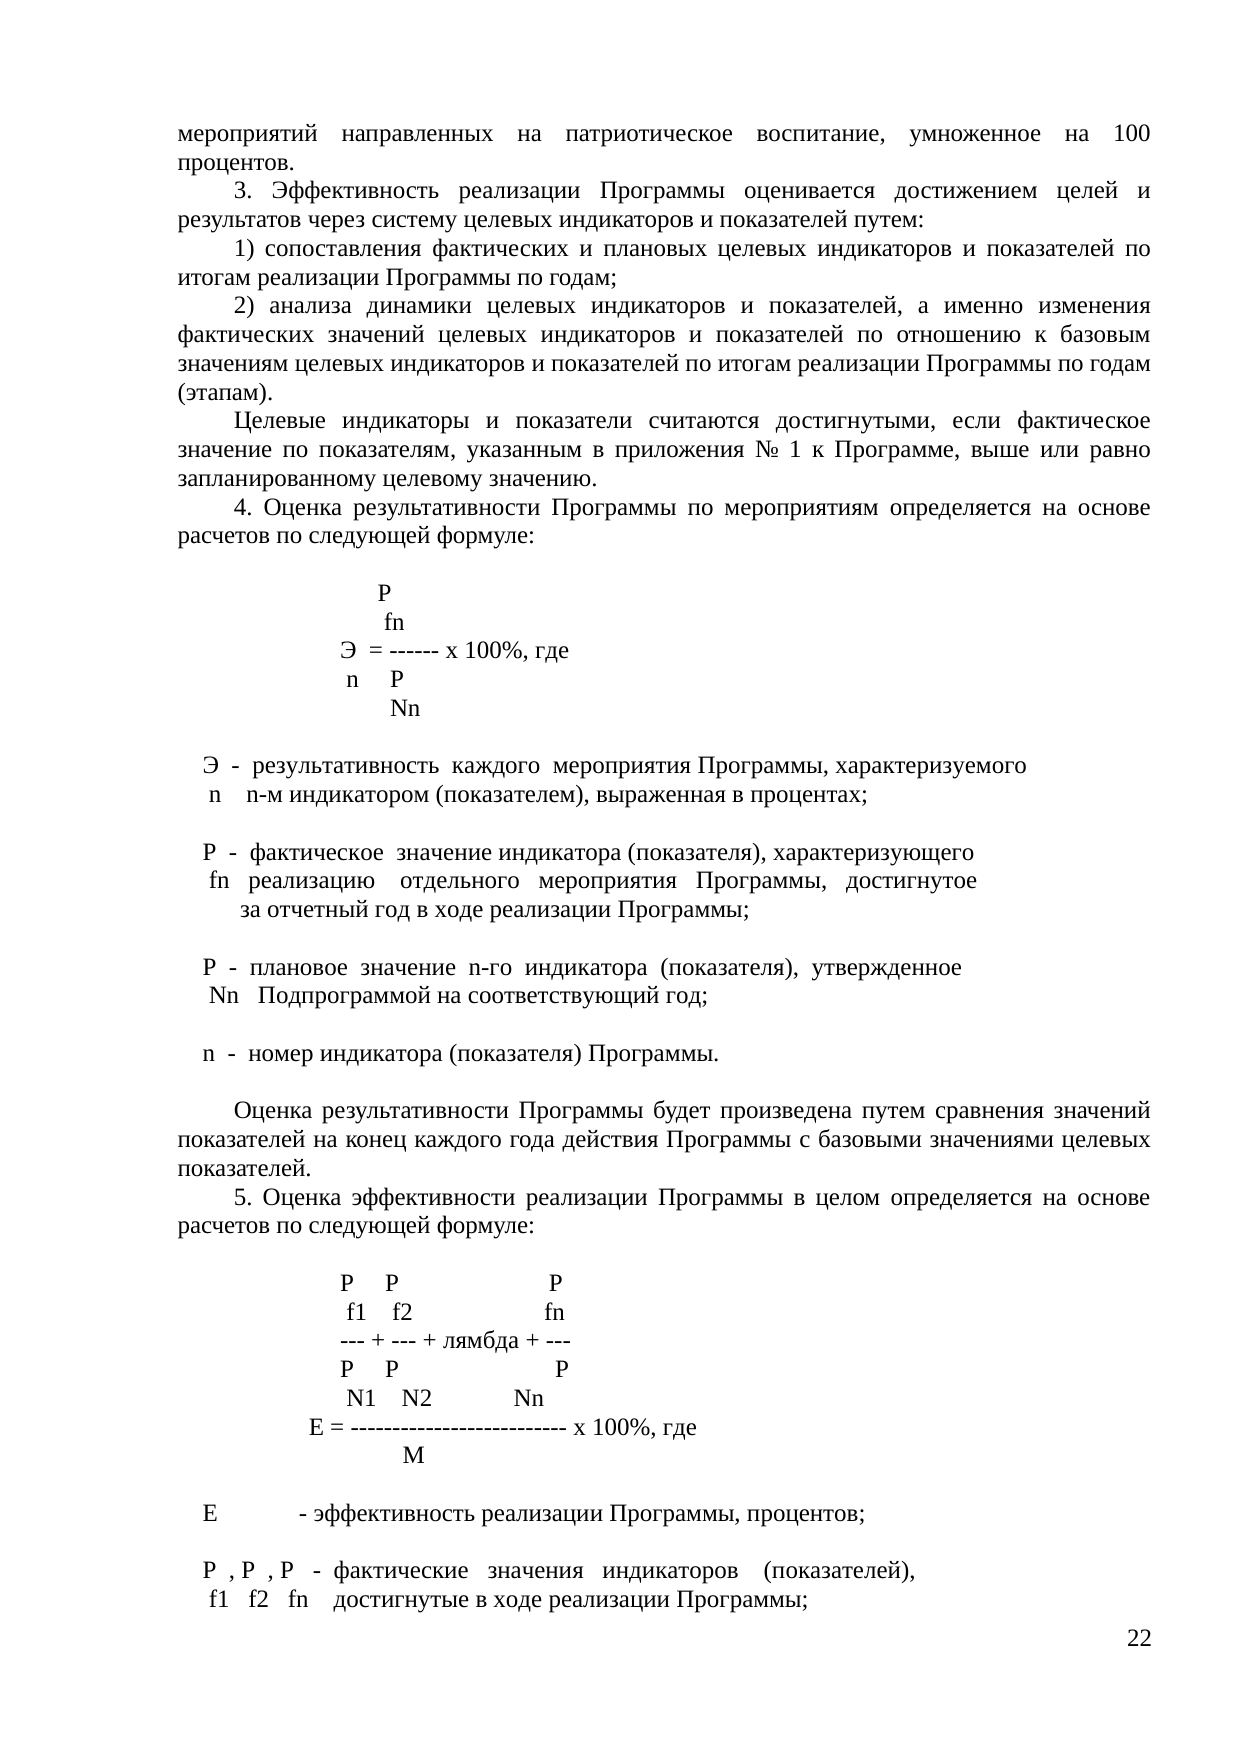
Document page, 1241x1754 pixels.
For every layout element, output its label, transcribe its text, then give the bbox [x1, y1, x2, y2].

text f1 f2 fn достигнутые в ходе реализации Программы; [177, 1584, 1152, 1613]
text за отчетный год в ходе реализации Программы; [177, 894, 1152, 923]
text 1) сопоставления фактических и плановых целевых индикаторов и показателей по итогам реализации Программы по годам; [177, 233, 1152, 291]
text P - фактическое значение индикатора (показателя), характеризующего [177, 837, 1152, 866]
text Э = ------ x 100%, где [177, 636, 1152, 664]
text f1 f2 fn [177, 1297, 1152, 1326]
text Nn [177, 693, 1152, 722]
text n - номер индикатора (показателя) Программы. [177, 1038, 1152, 1067]
text Е = -------------------------- x 100%, где [177, 1412, 1152, 1441]
text 5. Оценка эффективности реализации Программы в целом определяется на основе расчетов по следующей формуле: [177, 1182, 1152, 1239]
text Э - результативность каждого мероприятия Программы, характеризуемого [177, 751, 1152, 779]
text Nn Подпрограммой на соответствующий год; [177, 981, 1152, 1009]
text n n-м индикатором (показателем), выраженная в процентах; [177, 779, 1152, 808]
text --- + --- + лямбда + --- [177, 1326, 1152, 1354]
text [177, 118, 1152, 176]
text fn [177, 607, 1152, 636]
text P - плановое значение n-го индикатора (показателя), утвержденное [177, 952, 1152, 981]
text N1 N2 Nn [177, 1383, 1152, 1412]
text 3. Эффективность реализации Программы оценивается достижением целей и результатов через систему целевых индикаторов и показателей путем: [177, 176, 1152, 233]
text 4. Оценка результативности Программы по мероприятиям определяется на основе расчетов по следующей формуле: [177, 492, 1152, 549]
text P [177, 578, 1152, 607]
text P P P [177, 1354, 1152, 1383]
text Целевые индикаторы и показатели считаются достигнутыми, если фактическое значение по показателям, указанным в приложения № 1 к Программе, выше или равно запланированному целевому значению. [177, 406, 1152, 492]
text P P P [177, 1268, 1152, 1297]
text Оценка результативности Программы будет произведена путем сравнения значений показателей на конец каждого года действия Программы с базовыми значениями целевых показателей. [177, 1096, 1152, 1182]
text М [177, 1441, 1152, 1469]
text 2) анализа динамики целевых индикаторов и показателей, а именно изменения фактических значений целевых индикаторов и показателей по отношению к базовым значениям целевых индикаторов и показателей по итогам реализации Программы по годам (этапам). [177, 291, 1152, 406]
text Е - эффективность реализации Программы, процентов; [177, 1498, 1152, 1527]
text fn реализацию отдельного мероприятия Программы, достигнутое [177, 866, 1152, 894]
text n P [177, 664, 1152, 693]
text P , P , P - фактические значения индикаторов (показателей), [177, 1556, 1152, 1584]
